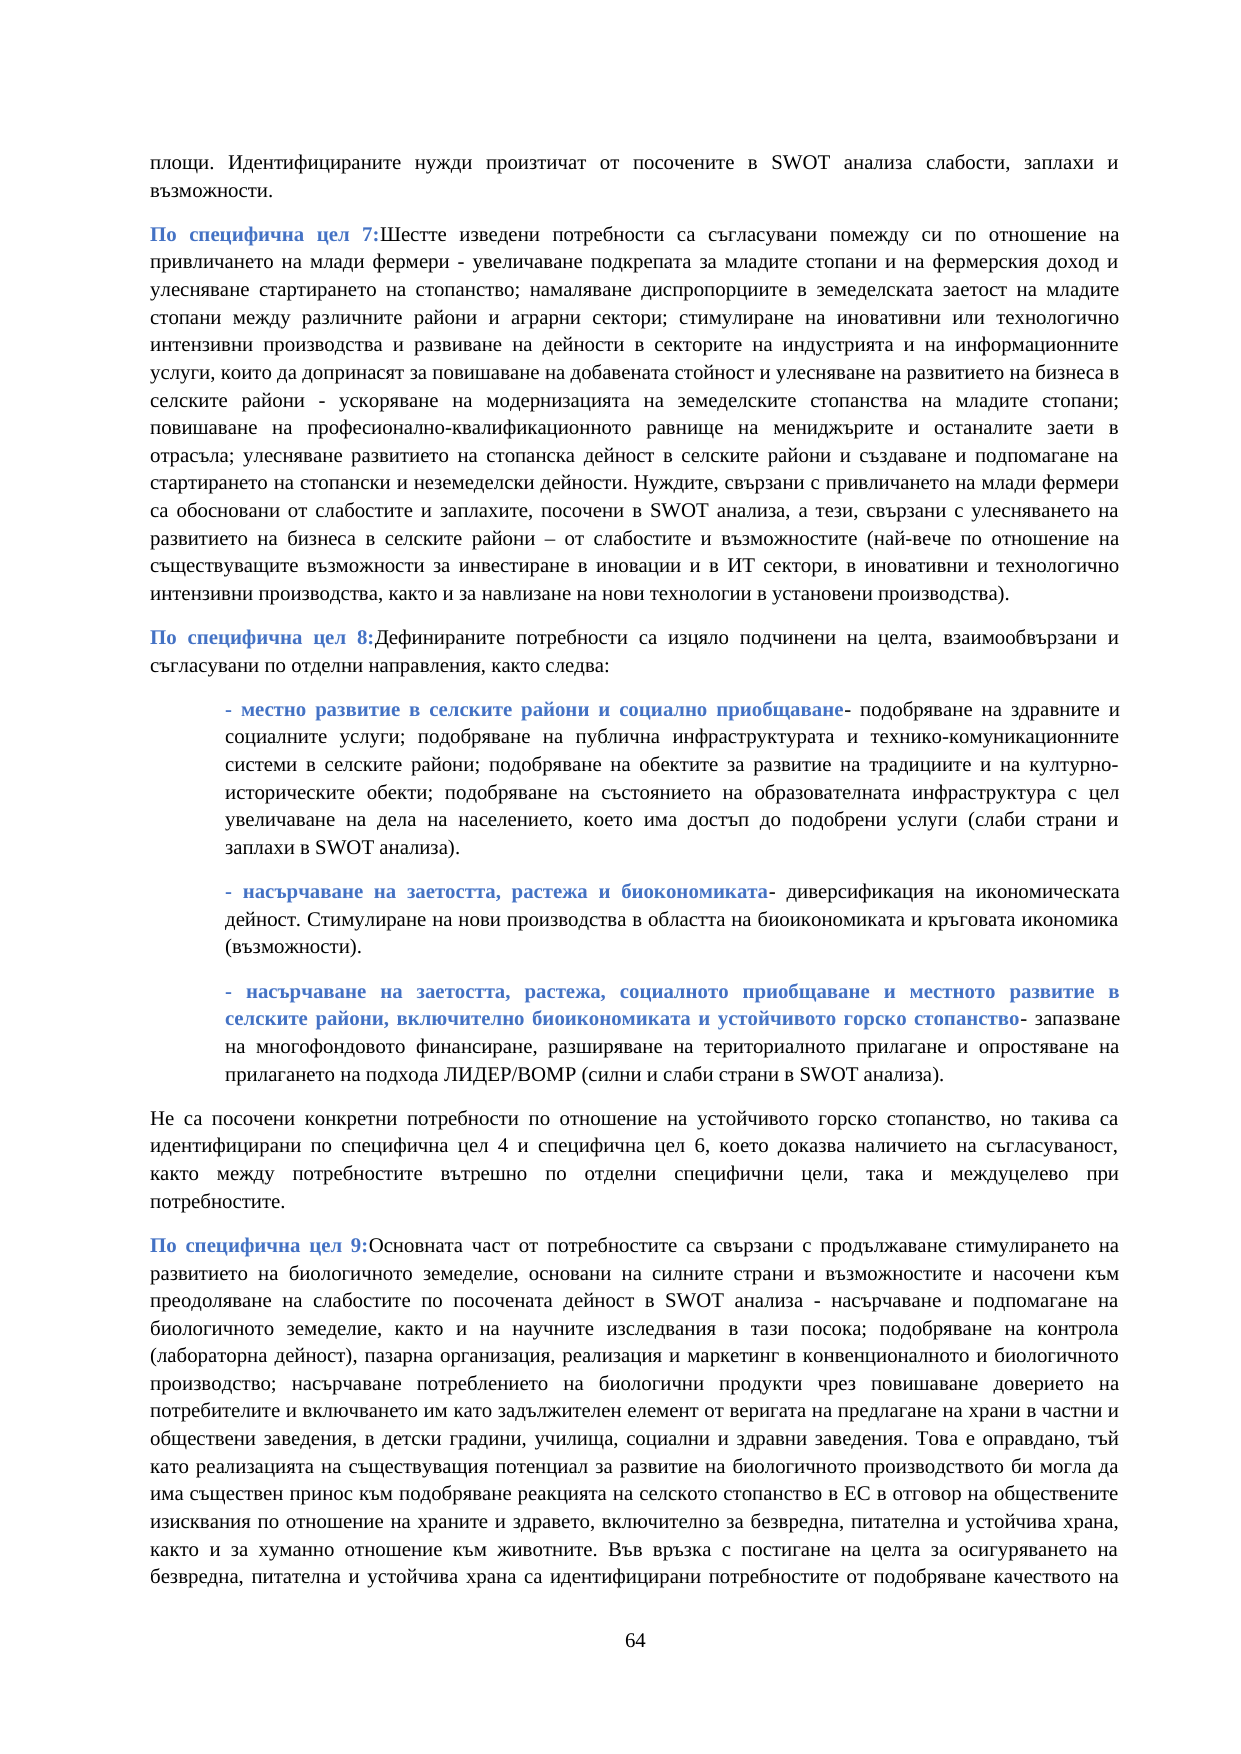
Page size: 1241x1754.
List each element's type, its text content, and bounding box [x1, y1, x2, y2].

text - насърчаване на заетостта, растежа, социалното приобщаване и местното развитие в селските райони, включително биоикономиката и устойчивото горско стопанство- запазване на многофондовото финансиране, разширяване на териториалното прилагане и опростяване на прилагането на подхода ЛИДЕР/ВОМР (силни и слаби страни в SWOT анализа). [225, 979, 1120, 1086]
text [150, 150, 1120, 202]
text По специфична цел 8:Дефинираните потребности са изцяло подчинени на целта, взаимообвързани и съгласувани по отделни направления, както следва: [150, 625, 1120, 677]
text По специфична цел 7:Шестте изведени потребности са съгласувани помежду си по отношение на привличането на млади фермери - увеличаване подкрепата за младите стопани и на фермерския доход и улесняване стартирането на стопанство; намаляване диспропорциите в земеделската заетост на младите стопани между различните райони и аграрни сектори; стимулиране на иновативни или технологично интензивни производства и развиване на дейности в секторите на индустрията и на информационните услуги, които да допринасят за повишаване на добавената стойност и улесняване на развитието на бизнеса в селските райони - ускоряване на модернизацията на земеделските стопанства на младите стопани; повишаване на професионално-квалификационното равнище на мениджърите и останалите заети в отрасъла; улесняване развитието на стопанска дейност в селските райони и създаване и подпомагане на стартирането на стопански и неземеделски дейности. Нуждите, свързани с привличането на млади фермери са обосновани от слабостите и заплахите, посочени в SWOT анализа, а тези, свързани с улесняването на развитието на бизнеса в селските райони – от слабостите и възможностите (най-вече по отношение на съществуващите възможности за инвестиране в иновации и в ИТ сектори, в иновативни и технологично интензивни производства, както и за навлизане на нови технологии в установени производства). [150, 222, 1120, 605]
text - насърчаване на заетостта, растежа и биокономиката- диверсификация на икономическата дейност. Стимулиране на нови производства в областта на биоикономиката и кръговата икономика (възможности). [225, 879, 1120, 958]
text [150, 1233, 1120, 1588]
text - местно развитие в селските райони и социално приобщаване- подобряване на здравните и социалните услуги; подобряване на публична инфраструктурата и технико-комуникационните системи в селските райони; подобряване на обектите за развитие на традициите и на културно-историческите обекти; подобряване на състоянието на образователната инфраструктура с цел увеличаване на дела на населението, което има достъп до подобрени услуги (слаби страни и заплахи в SWOT анализа). [225, 697, 1120, 859]
text Не са посочени конкретни потребности по отношение на устойчивото горско стопанство, но такива са идентифицирани по специфична цел 4 и специфична цел 6, което доказва наличието на съгласуваност, както между потребностите вътрешно по отделни специфични цели, така и междуцелево при потребностите. [150, 1106, 1120, 1213]
